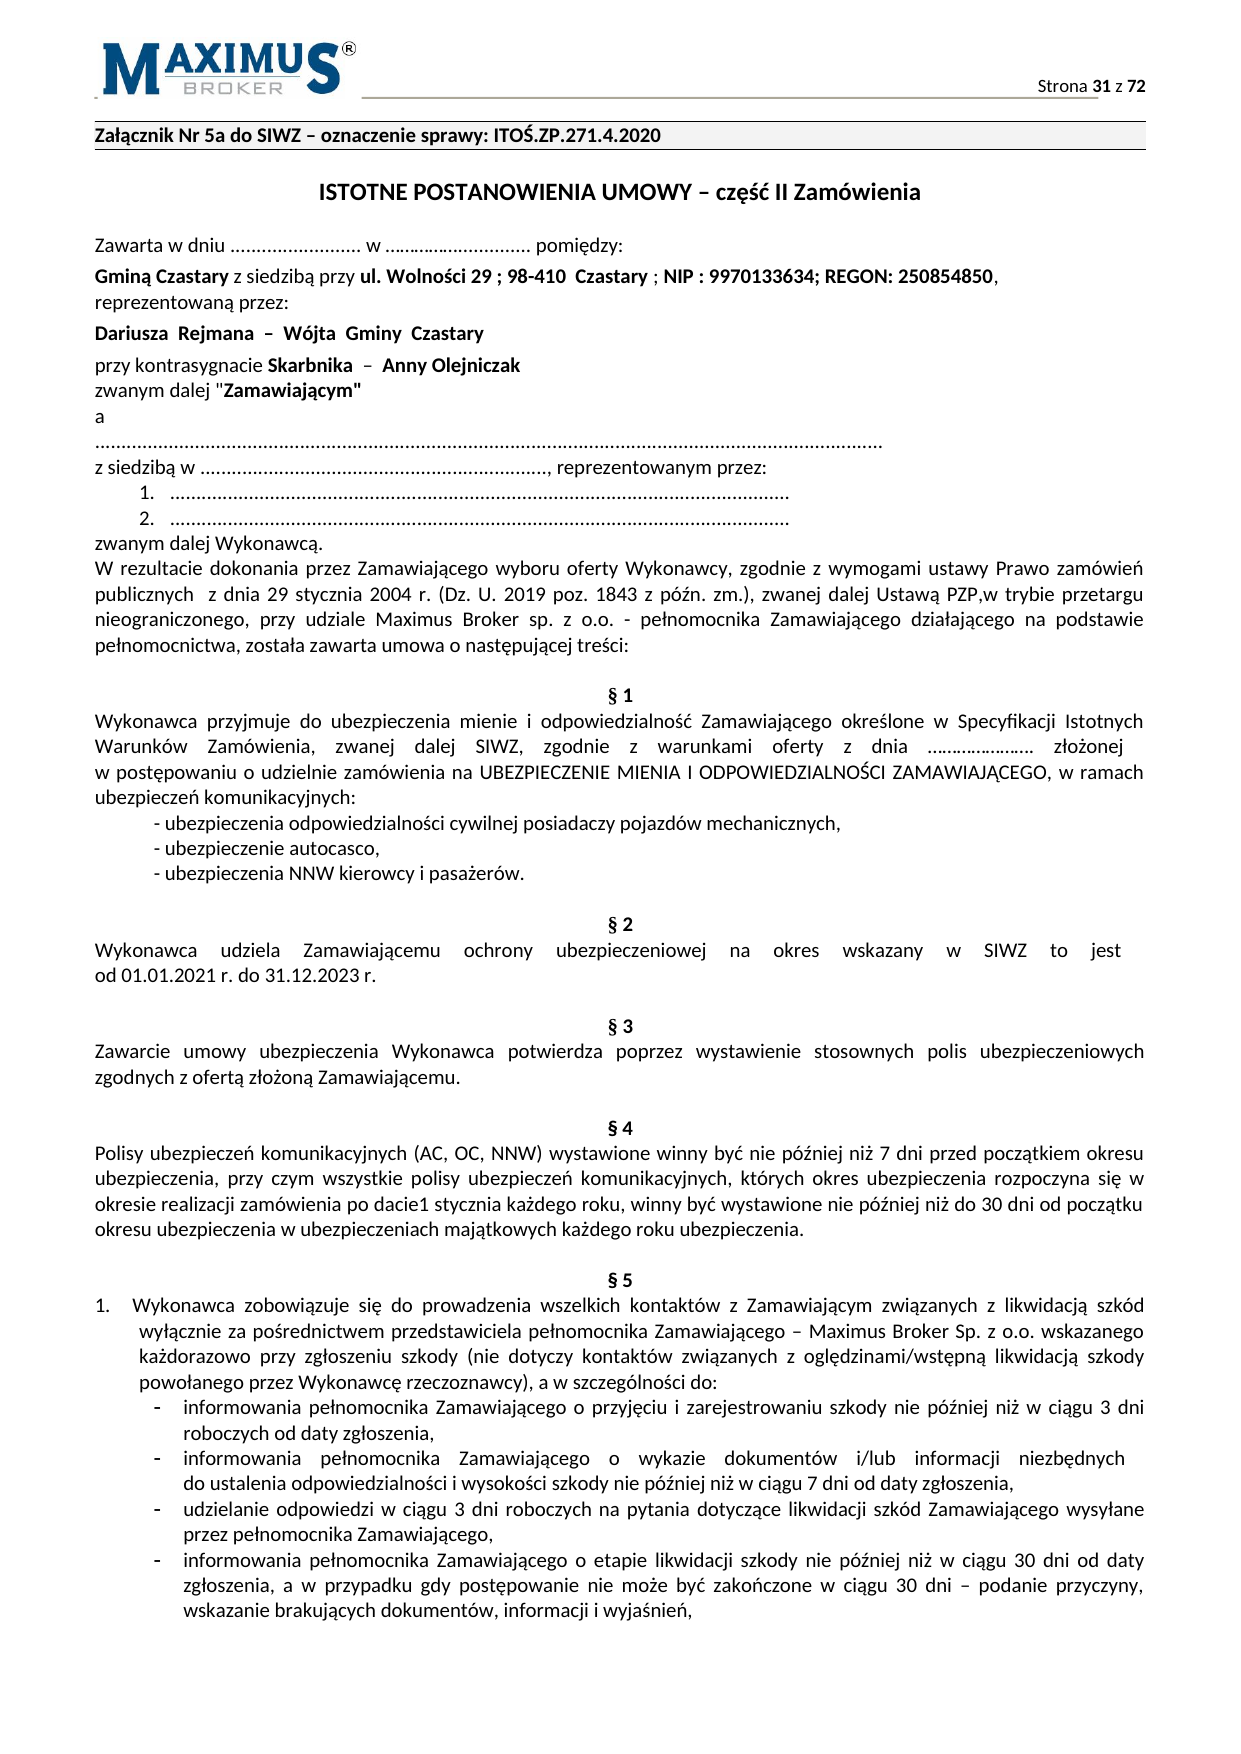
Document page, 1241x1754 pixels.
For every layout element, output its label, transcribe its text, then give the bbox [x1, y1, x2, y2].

text ISTOTNE POSTANOWIENIA UMOWY – część II Zamówienia [94, 176, 1146, 206]
text Gminą Czastary z siedzibą przy ul. Wolności 29 ; 98-410 Czastary ; NIP : 9970133634; REGON: 250854850, reprezentowaną przez: [94, 263, 1146, 314]
text § 4 [94, 1115, 1146, 1140]
text - ubezpieczenie autocasco, [153, 835, 1146, 861]
text Polisy ubezpieczeń komunikacyjnych (AC, OC, NNW) wystawione winny być nie później niż 7 dni przed początkiem okresu ubezpieczenia, przy czym wszystkie polisy ubezpieczeń komunikacyjnych, których okres ubezpieczenia rozpoczyna się w okresie realizacji zamówienia po dacie1 stycznia każdego roku, winny być wystawione nie później niż do 30 dni od początku okresu ubezpieczenia w ubezpieczeniach majątkowych każdego roku ubezpieczenia. [94, 1140, 1146, 1242]
list ...................................................................................................................... [139, 505, 1146, 530]
subtitle Załącznik Nr 5a do SIWZ – oznaczenie sprawy: ITOŚ.ZP.271.4.2020 [94, 122, 1146, 150]
text zwanym dalej "Zamawiającym" [94, 378, 1146, 403]
text - ubezpieczenia odpowiedzialności cywilnej posiadaczy pojazdów mechanicznych, [153, 810, 1146, 835]
text 1 [94, 683, 1146, 708]
text ...................................................................................................................................................... [94, 428, 1146, 454]
list informowania pełnomocnika Zamawiającego o wykazie dokumentów i/lub informacji niezbędnych do ustalenia odpowiedzialności i wysokości szkody nie później niż w ciągu 7 dni od daty zgłoszenia, [153, 1445, 1146, 1496]
text - ubezpieczenia NNW kierowcy i pasażerów. [153, 861, 1146, 886]
text Dariusza Rejmana – Wójta Gminy Czastary [94, 321, 1146, 346]
text a [94, 403, 1146, 428]
text z siedzibą w .................................................................., reprezentowanym przez: [94, 454, 1146, 479]
list informowania pełnomocnika Zamawiającego o przyjęciu i zarejestrowaniu szkody nie później niż w ciągu 3 dni roboczych od daty zgłoszenia, [153, 1394, 1146, 1445]
text Wykonawca udziela Zamawiającemu ochrony ubezpieczeniowej na okres wskazany w SIWZ to jest od 01.01.2021 r. do 31.12.2023 r. [94, 937, 1146, 988]
picture [97, 37, 362, 99]
text Zawarcie umowy ubezpieczenia Wykonawca potwierdza poprzez wystawienie stosownych polis ubezpieczeniowych zgodnych z ofertą złożoną Zamawiającemu. [94, 1038, 1146, 1089]
list ...................................................................................................................... [139, 479, 1146, 505]
text przy kontrasygnacie Skarbnika – Anny Olejniczak [94, 352, 1146, 378]
text Zawarta w dniu ......................... w …………….............. pomiędzy: [94, 232, 1146, 257]
text 3 [94, 1013, 1146, 1038]
text zwanym dalej Wykonawcą. [94, 530, 1146, 556]
list informowania pełnomocnika Zamawiającego o etapie likwidacji szkody nie później niż w ciągu 30 dni od daty zgłoszenia, a w przypadku gdy postępowanie nie może być zakończone w ciągu 30 dni – podanie przyczyny, wskazanie brakujących dokumentów, informacji i wyjaśnień, [153, 1547, 1146, 1623]
text W rezultacie dokonania przez Zamawiającego wyboru oferty Wykonawcy, zgodnie z wymogami ustawy Prawo zamówień publicznych z dnia 29 stycznia 2004 r. (Dz. U. 2019 poz. 1843 z późn. zm.), zwanej dalej Ustawą PZP,w trybie przetargu nieograniczonego, przy udziale Maximus Broker sp. z o.o. - pełnomocnika Zamawiającego działającego na podstawie pełnomocnictwa, została zawarta umowa o następującej treści: [94, 556, 1146, 657]
text Wykonawca przyjmuje do ubezpieczenia mienie i odpowiedzialność Zamawiającego określone w Specyfikacji Istotnych Warunków Zamówienia, zwanej dalej SIWZ, zgodnie z warunkami oferty z dnia …………………. złożonej w postępowaniu o udzielnie zamówienia na UBEZPIECZENIE MIENIA I ODPOWIEDZIALNOŚCI ZAMAWIAJĄCEGO, w ramach ubezpieczeń komunikacyjnych: [94, 708, 1146, 810]
list Wykonawca zobowiązuje się do prowadzenia wszelkich kontaktów z Zamawiającym związanych z likwidacją szkód wyłącznie za pośrednictwem przedstawiciela pełnomocnika Zamawiającego – Maximus Broker Sp. z o.o. wskazanego każdorazowo przy zgłoszeniu szkody (nie dotyczy kontaktów związanych z oględzinami/wstępną likwidacją szkody powołanego przez Wykonawcę rzeczoznawcy), a w szczególności do: [94, 1293, 1146, 1394]
text § 5 [94, 1267, 1146, 1293]
text 2 [94, 911, 1146, 937]
list udzielanie odpowiedzi w ciągu 3 dni roboczych na pytania dotyczące likwidacji szkód Zamawiającego wysyłane przez pełnomocnika Zamawiającego, [153, 1496, 1146, 1547]
